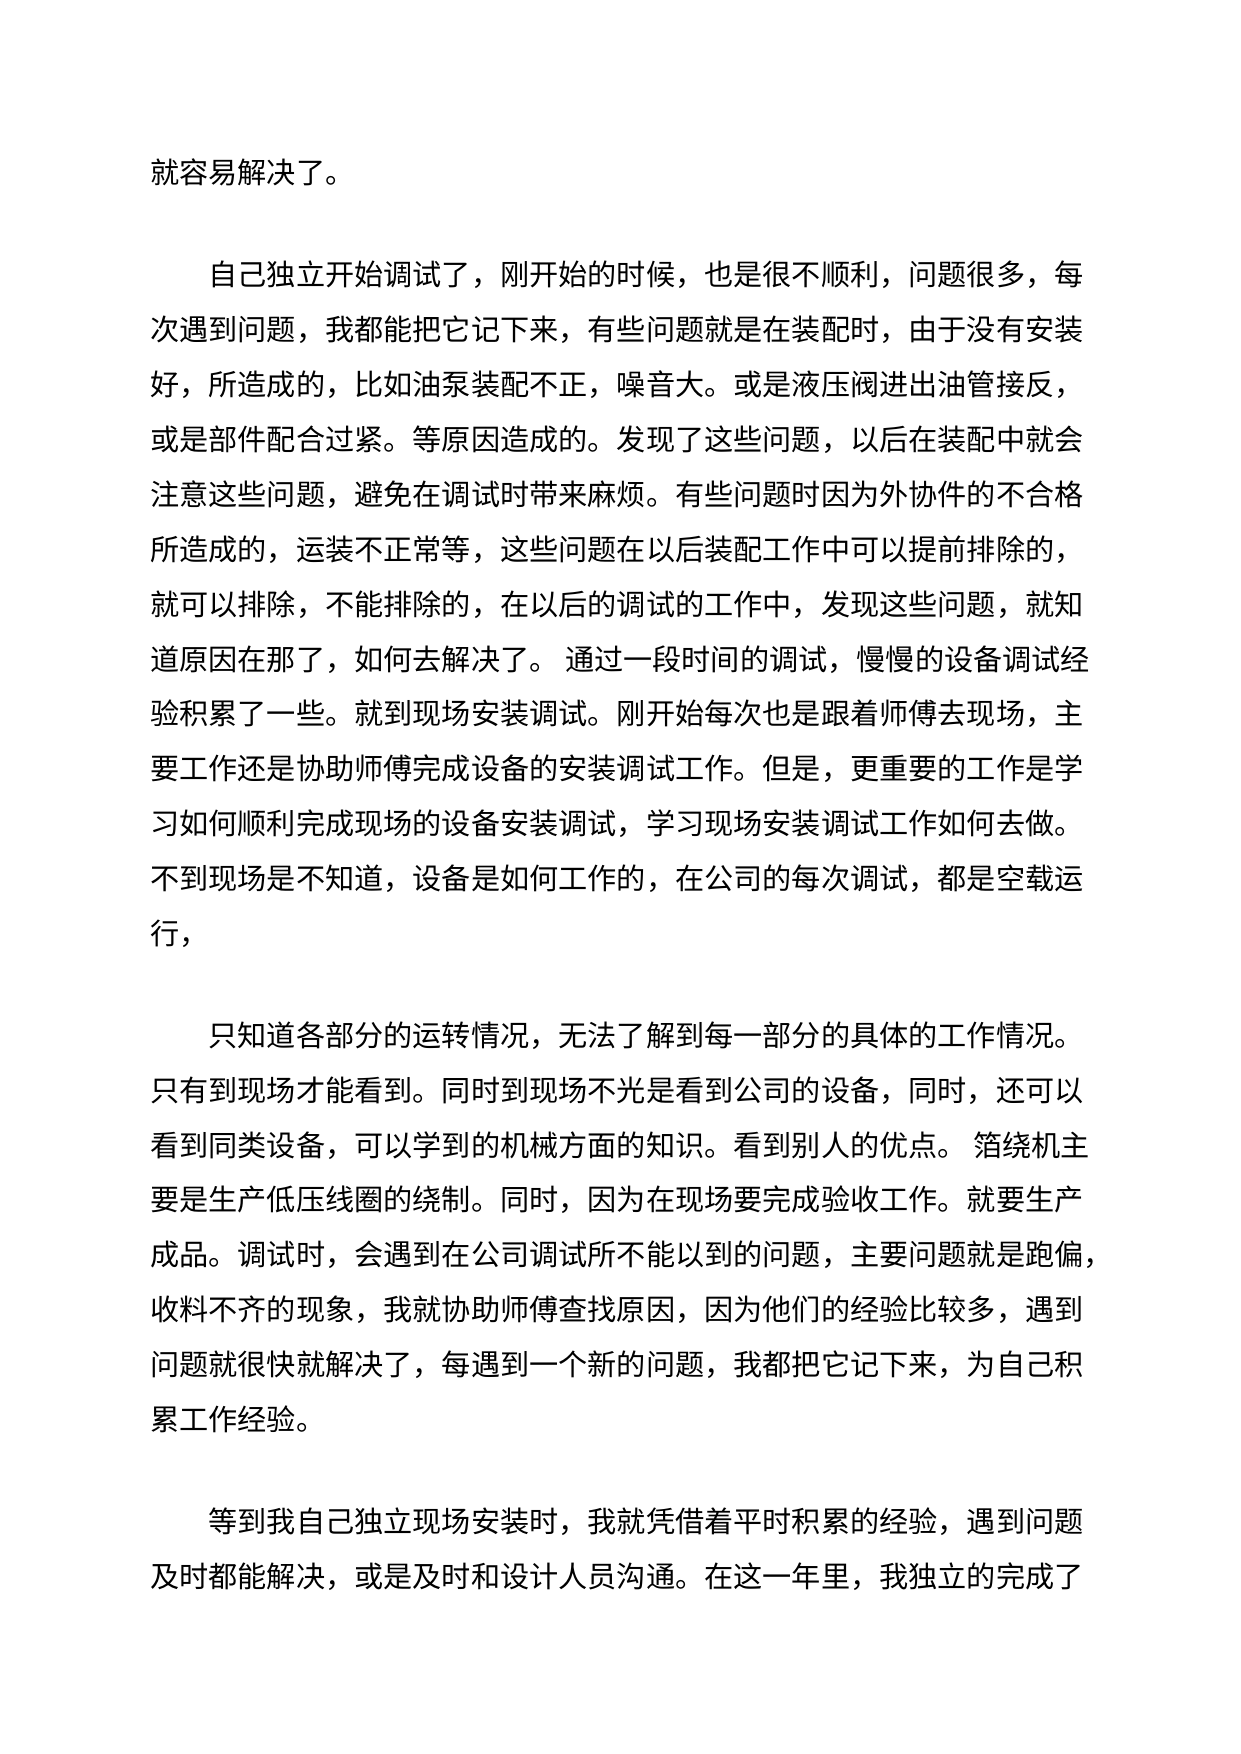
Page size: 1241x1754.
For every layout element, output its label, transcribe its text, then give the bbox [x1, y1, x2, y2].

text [150, 1498, 1090, 1596]
text 只知道各部分的运转情况，无法了解到每一部分的具体的工作情况。只有到现场才能看到。同时到现场不光是看到公司的设备，同时，还可以看到同类设备，可以学到的机械方面的知识。看到别人的优点。 箔绕机主要是生产低压线圈的绕制。同时，因为在现场要完成验收工作。就要生产成品。调试时，会遇到在公司调试所不能以到的问题，主要问题就是跑偏，收料不齐的现象，我就协助师傅查找原因，因为他们的经验比较多，遇到问题就很快就解决了，每遇到一个新的问题，我都把它记下来，为自己积累工作经验。 [150, 1012, 1090, 1439]
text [150, 150, 1090, 192]
text 自己独立开始调试了，刚开始的时候，也是很不顺利，问题很多，每次遇到问题，我都能把它记下来，有些问题就是在装配时，由于没有安装好，所造成的，比如油泵装配不正，噪音大。或是液压阀进出油管接反，或是部件配合过紧。等原因造成的。发现了这些问题，以后在装配中就会注意这些问题，避免在调试时带来麻烦。有些问题时因为外协件的不合格所造成的，运装不正常等，这些问题在以后装配工作中可以提前排除的，就可以排除，不能排除的，在以后的调试的工作中，发现这些问题，就知道原因在那了，如何去解决了。 通过一段时间的调试，慢慢的设备调试经验积累了一些。就到现场安装调试。刚开始每次也是跟着师傅去现场，主要工作还是协助师傅完成设备的安装调试工作。但是，更重要的工作是学习如何顺利完成现场的设备安装调试，学习现场安装调试工作如何去做。不到现场是不知道，设备是如何工作的，在公司的每次调试，都是空载运行， [150, 252, 1090, 953]
